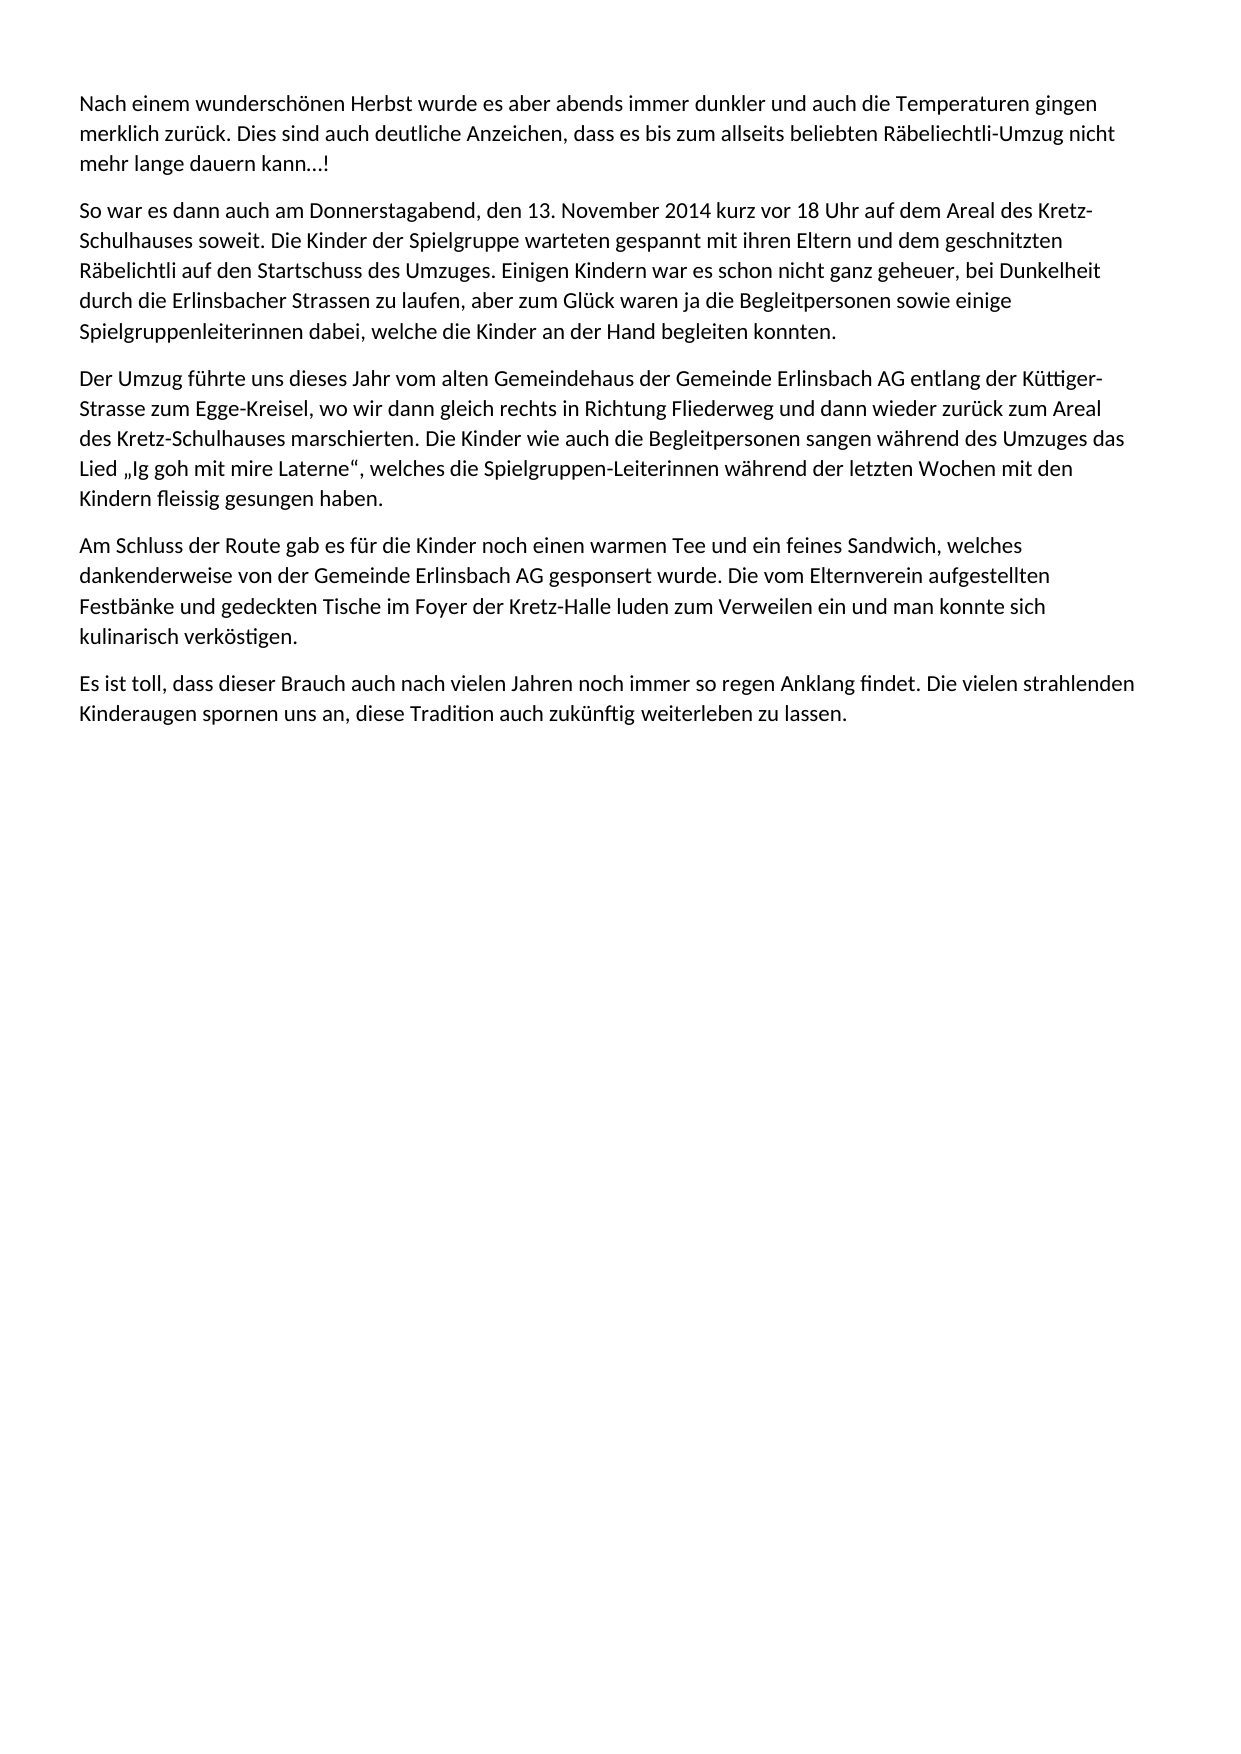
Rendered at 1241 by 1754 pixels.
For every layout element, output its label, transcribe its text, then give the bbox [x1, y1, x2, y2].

text Nach einem wunderschönen Herbst wurde es aber abends immer dunkler und auch die Temperaturen gingen merklich zurück. Dies sind auch deutliche Anzeichen, dass es bis zum allseits beliebten Räbeliechtli-Umzug nicht mehr lange dauern kann…! [79, 89, 1137, 177]
text Am Schluss der Route gab es für die Kinder noch einen warmen Tee und ein feines Sandwich, welches dankenderweise von der Gemeinde Erlinsbach AG gesponsert wurde. Die vom Elternverein aufgestellten Festbänke und gedeckten Tische im Foyer der Kretz-Halle luden zum Verweilen ein und man konnte sich kulinarisch verköstigen. [79, 531, 1137, 650]
text Der Umzug führte uns dieses Jahr vom alten Gemeindehaus der Gemeinde Erlinsbach AG entlang der Küttiger-Strasse zum Egge-Kreisel, wo wir dann gleich rechts in Richtung Fliederweg und dann wieder zurück zum Areal des Kretz-Schulhauses marschierten. Die Kinder wie auch die Begleitpersonen sangen während des Umzuges das Lied „Ig goh mit mire Laterne“, welches die Spielgruppen-Leiterinnen während der letzten Wochen mit den Kindern fleissig gesungen haben. [79, 364, 1137, 512]
text Es ist toll, dass dieser Brauch auch nach vielen Jahren noch immer so regen Anklang findet. Die vielen strahlenden Kinderaugen spornen uns an, diese Tradition auch zukünftig weiterleben zu lassen. [79, 669, 1137, 727]
text So war es dann auch am Donnerstagabend, den 13. November 2014 kurz vor 18 Uhr auf dem Areal des Kretz-Schulhauses soweit. Die Kinder der Spielgruppe warteten gespannt mit ihren Eltern und dem geschnitzten Räbelichtli auf den Startschuss des Umzuges. Einigen Kindern war es schon nicht ganz geheuer, bei Dunkelheit durch die Erlinsbacher Strassen zu laufen, aber zum Glück waren ja die Begleitpersonen sowie einige Spielgruppenleiterinnen dabei, welche die Kinder an der Hand begleiten konnten. [79, 196, 1137, 345]
